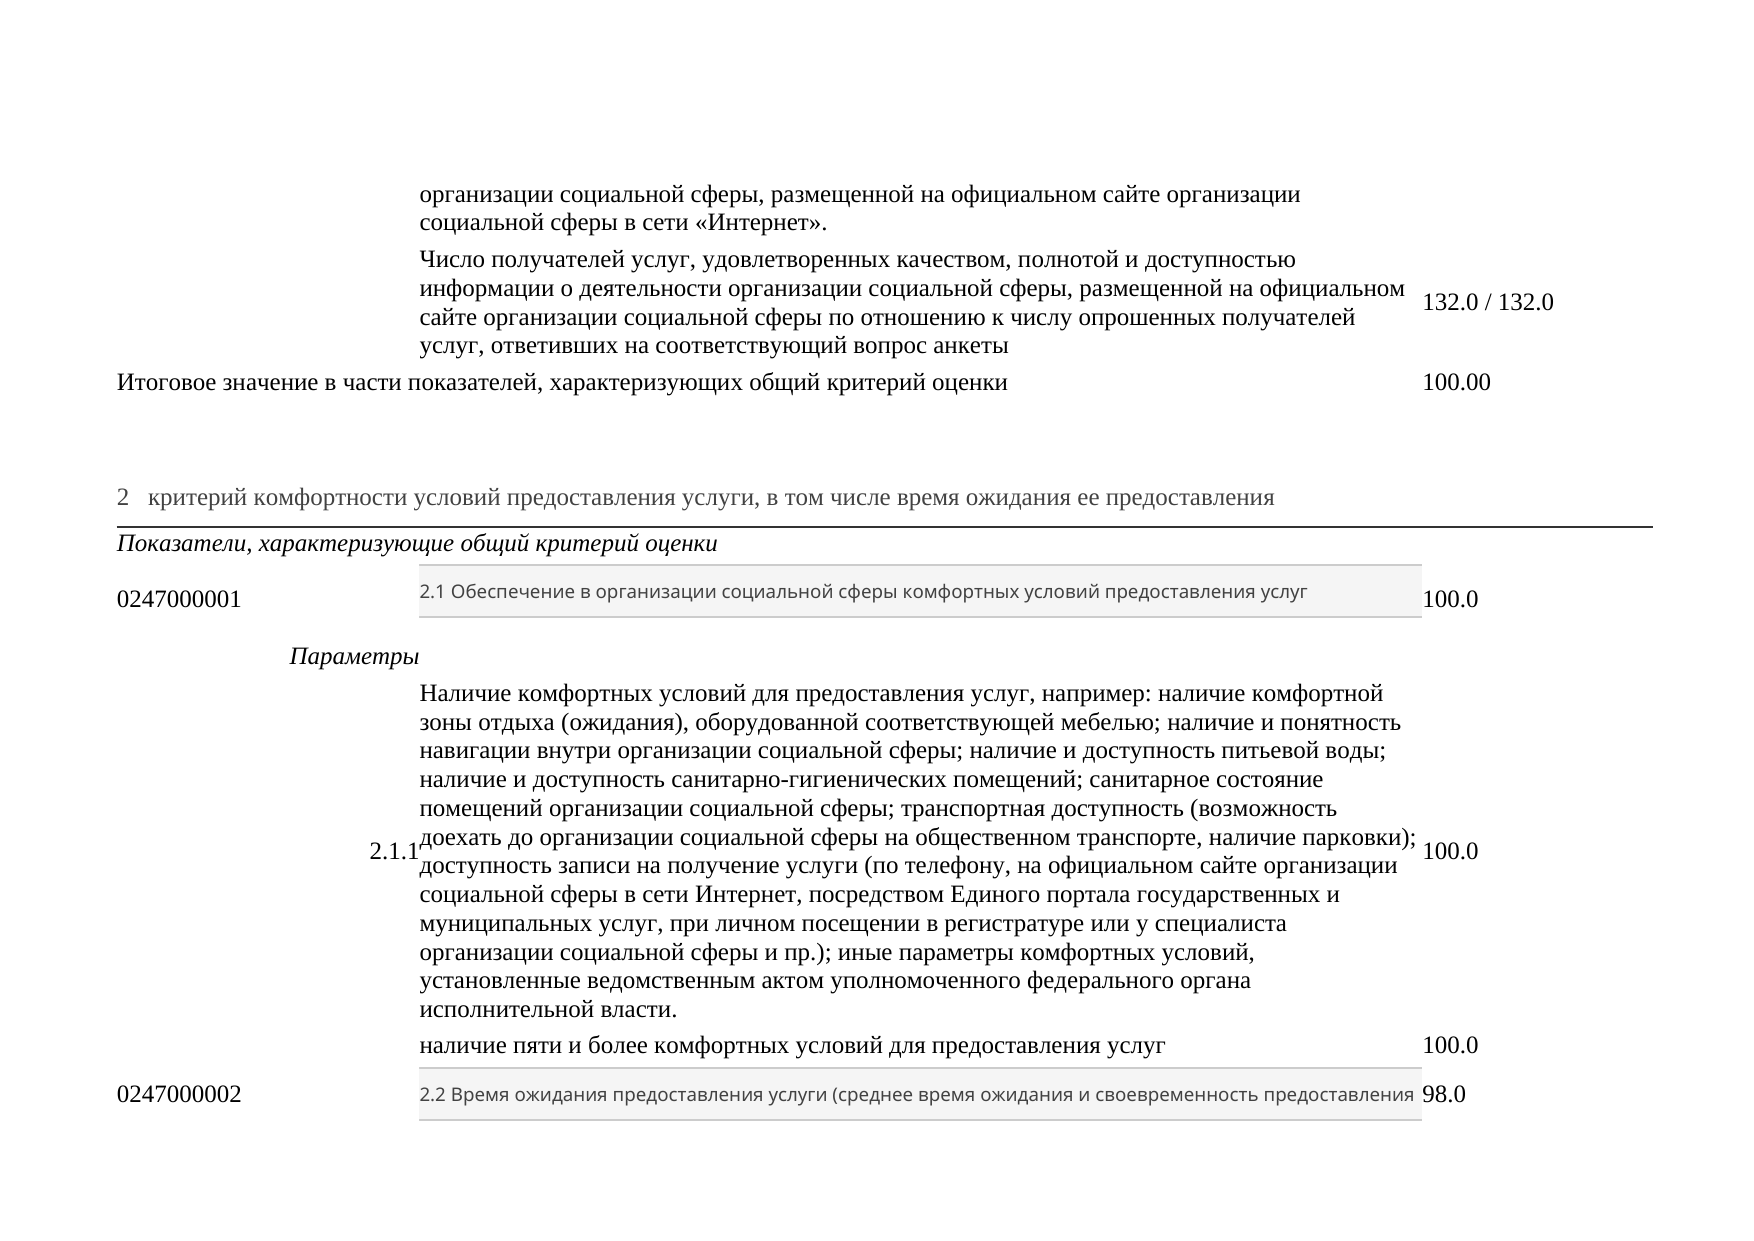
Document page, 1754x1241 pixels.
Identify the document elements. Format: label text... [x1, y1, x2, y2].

table_cell [117, 177, 1652, 466]
table_cell 2 критерий комфортности условий предоставления услуги, в том числе время ожидания ее предоставления [117, 466, 1652, 526]
table_cell [117, 528, 1652, 1136]
